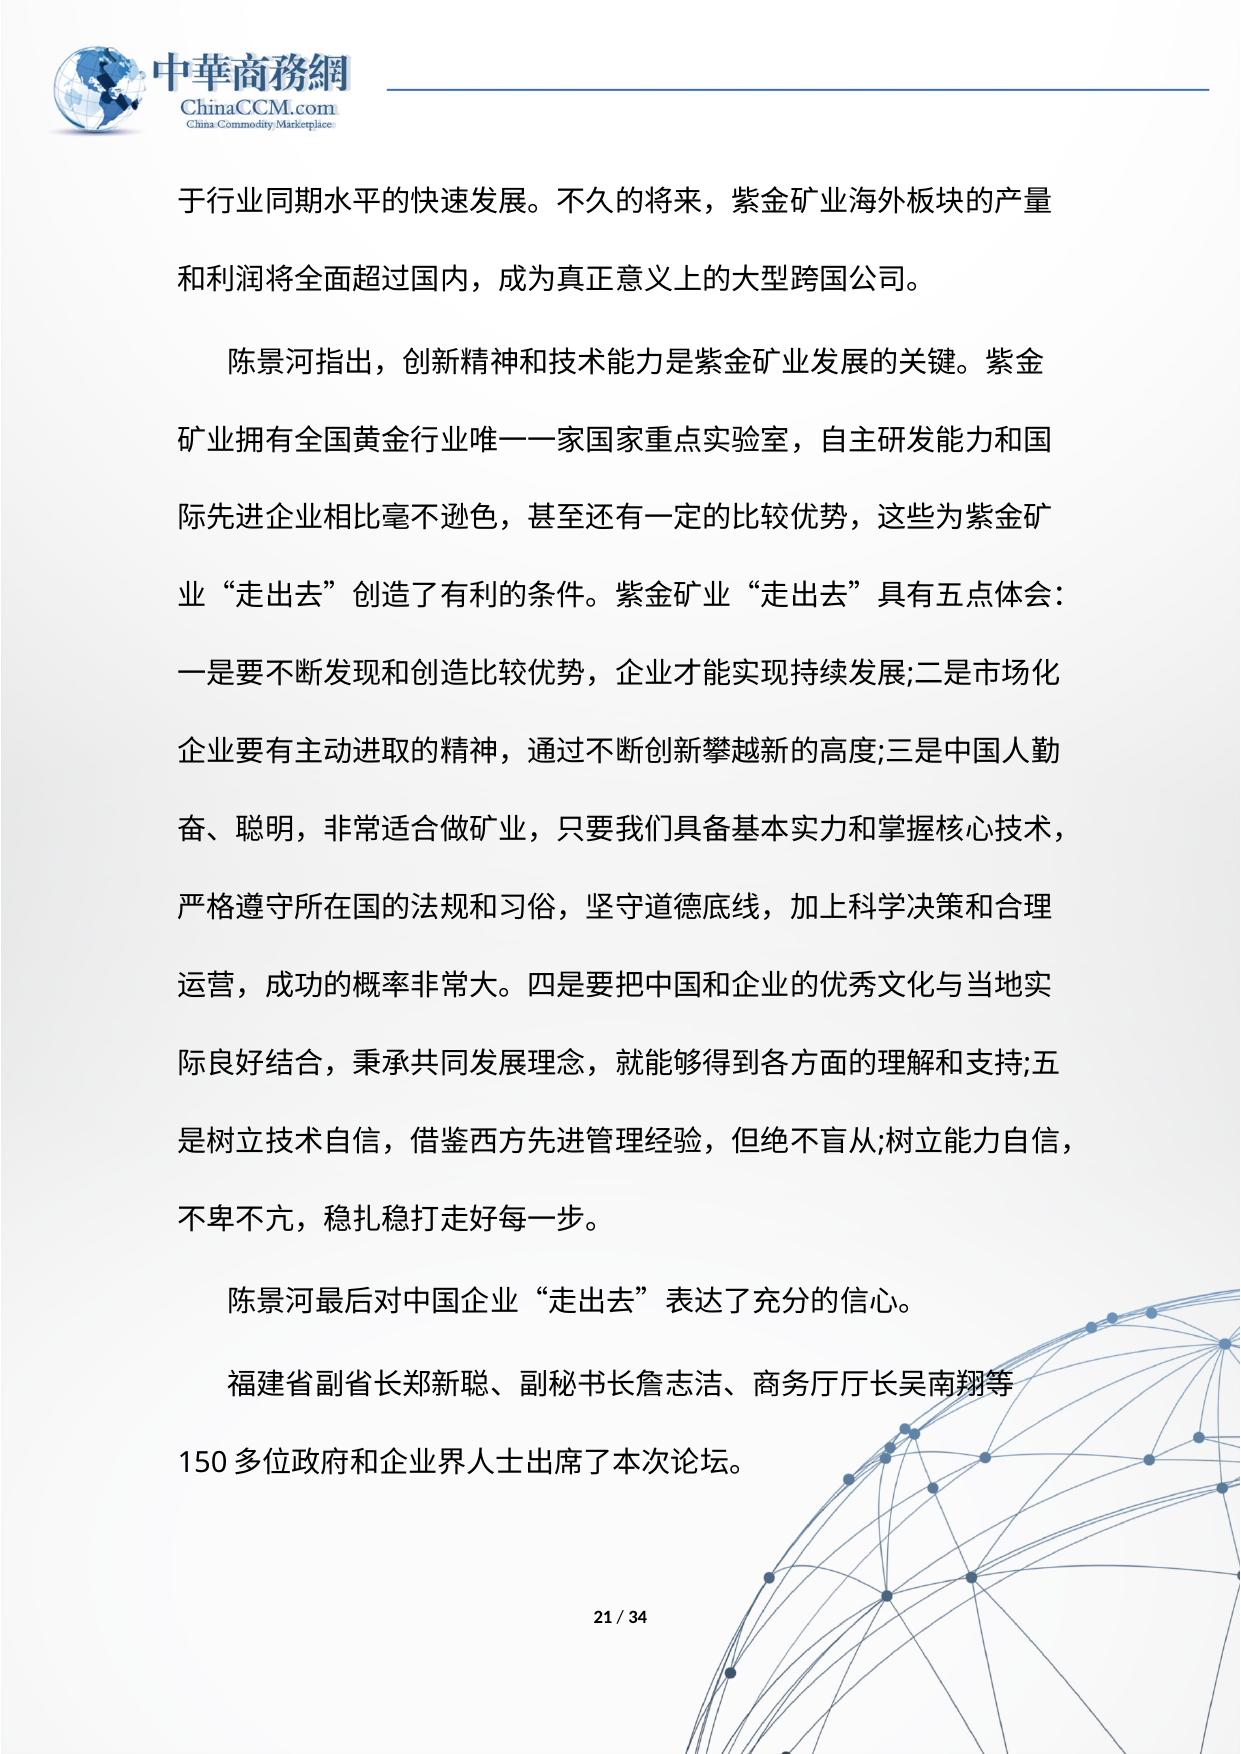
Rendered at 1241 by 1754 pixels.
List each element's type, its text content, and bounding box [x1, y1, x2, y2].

text 陈景河指出，创新精神和技术能力是紫金矿业发展的关键。紫金矿业拥有全国黄金行业唯一一家国家重点实验室，自主研发能力和国际先进企业相比毫不逊色，甚至还有一定的比较优势，这些为紫金矿业“走出去”创造了有利的条件。紫金矿业“走出去”具有五点体会：一是要不断发现和创造比较优势，企业才能实现持续发展;二是市场化企业要有主动进取的精神，通过不断创新攀越新的高度;三是中国人勤奋、聪明，非常适合做矿业，只要我们具备基本实力和掌握核心技术，严格遵守所在国的法规和习俗，坚守道德底线，加上科学决策和合理运营，成功的概率非常大。四是要把中国和企业的优秀文化与当地实际良好结合，秉承共同发展理念，就能够得到各方面的理解和支持;五是树立技术自信，借鉴西方先进管理经验，但绝不盲从;树立能力自信，不卑不亢，稳扎稳打走好每一步。 [177, 327, 1063, 1249]
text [177, 166, 1063, 309]
picture [1, 0, 1240, 1754]
text 福建省副省长郑新聪、副秘书长詹志洁、商务厅厅长吴南翔等150多位政府和企业界人士出席了本次论坛。 [177, 1349, 1063, 1492]
text 陈景河最后对中国企业“走出去”表达了充分的信心。 [177, 1267, 1063, 1332]
